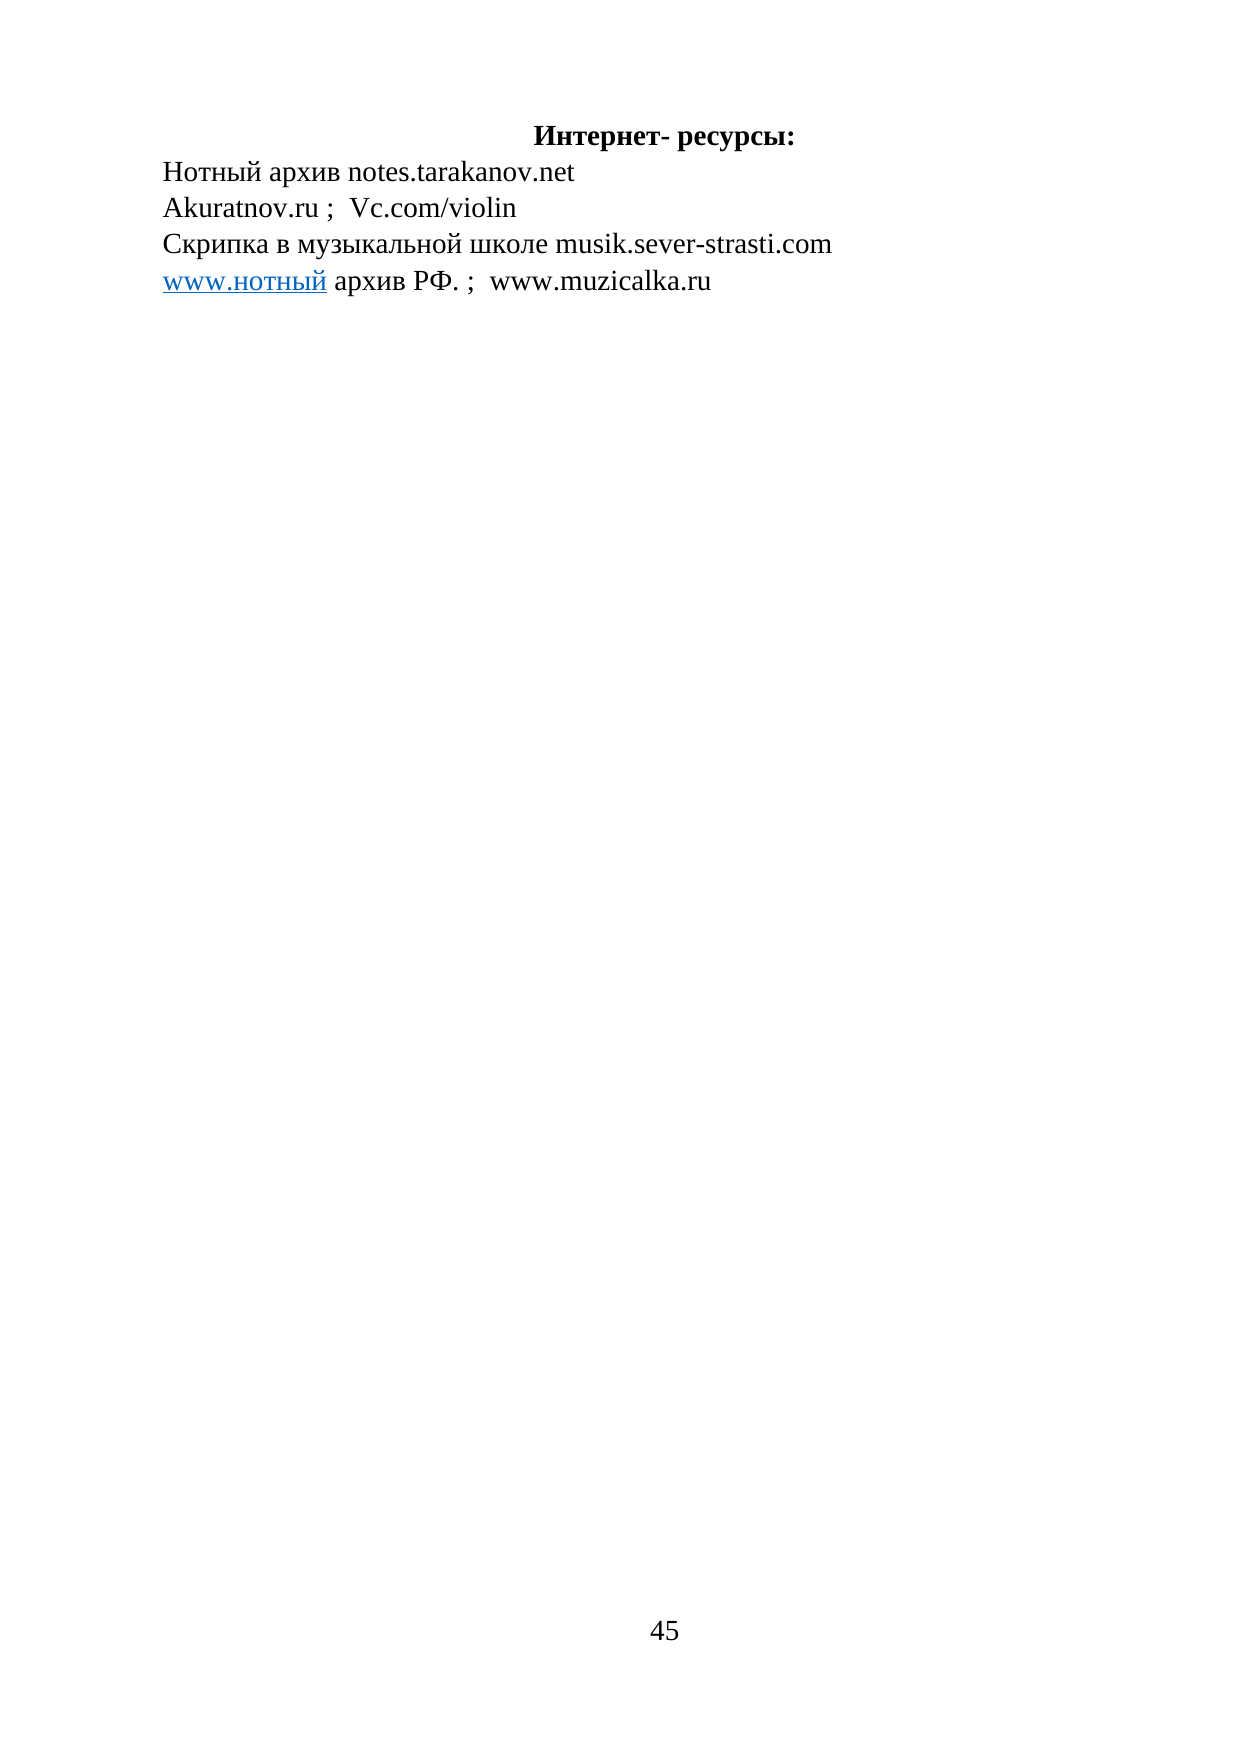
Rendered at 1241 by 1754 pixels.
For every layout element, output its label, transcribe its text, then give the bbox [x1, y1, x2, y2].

text Интернет- ресурсы: [162, 118, 1167, 152]
text Akuratnov.ru ; Vc.com/violin [162, 190, 1167, 224]
text www.нотный архив РФ. ; www.muzicalka.ru [162, 263, 1167, 296]
text Скрипка в музыкальной школе musik.sever-strasti.com [162, 227, 1167, 260]
text Нотный архив notes.tarakanov.net [162, 154, 1167, 188]
